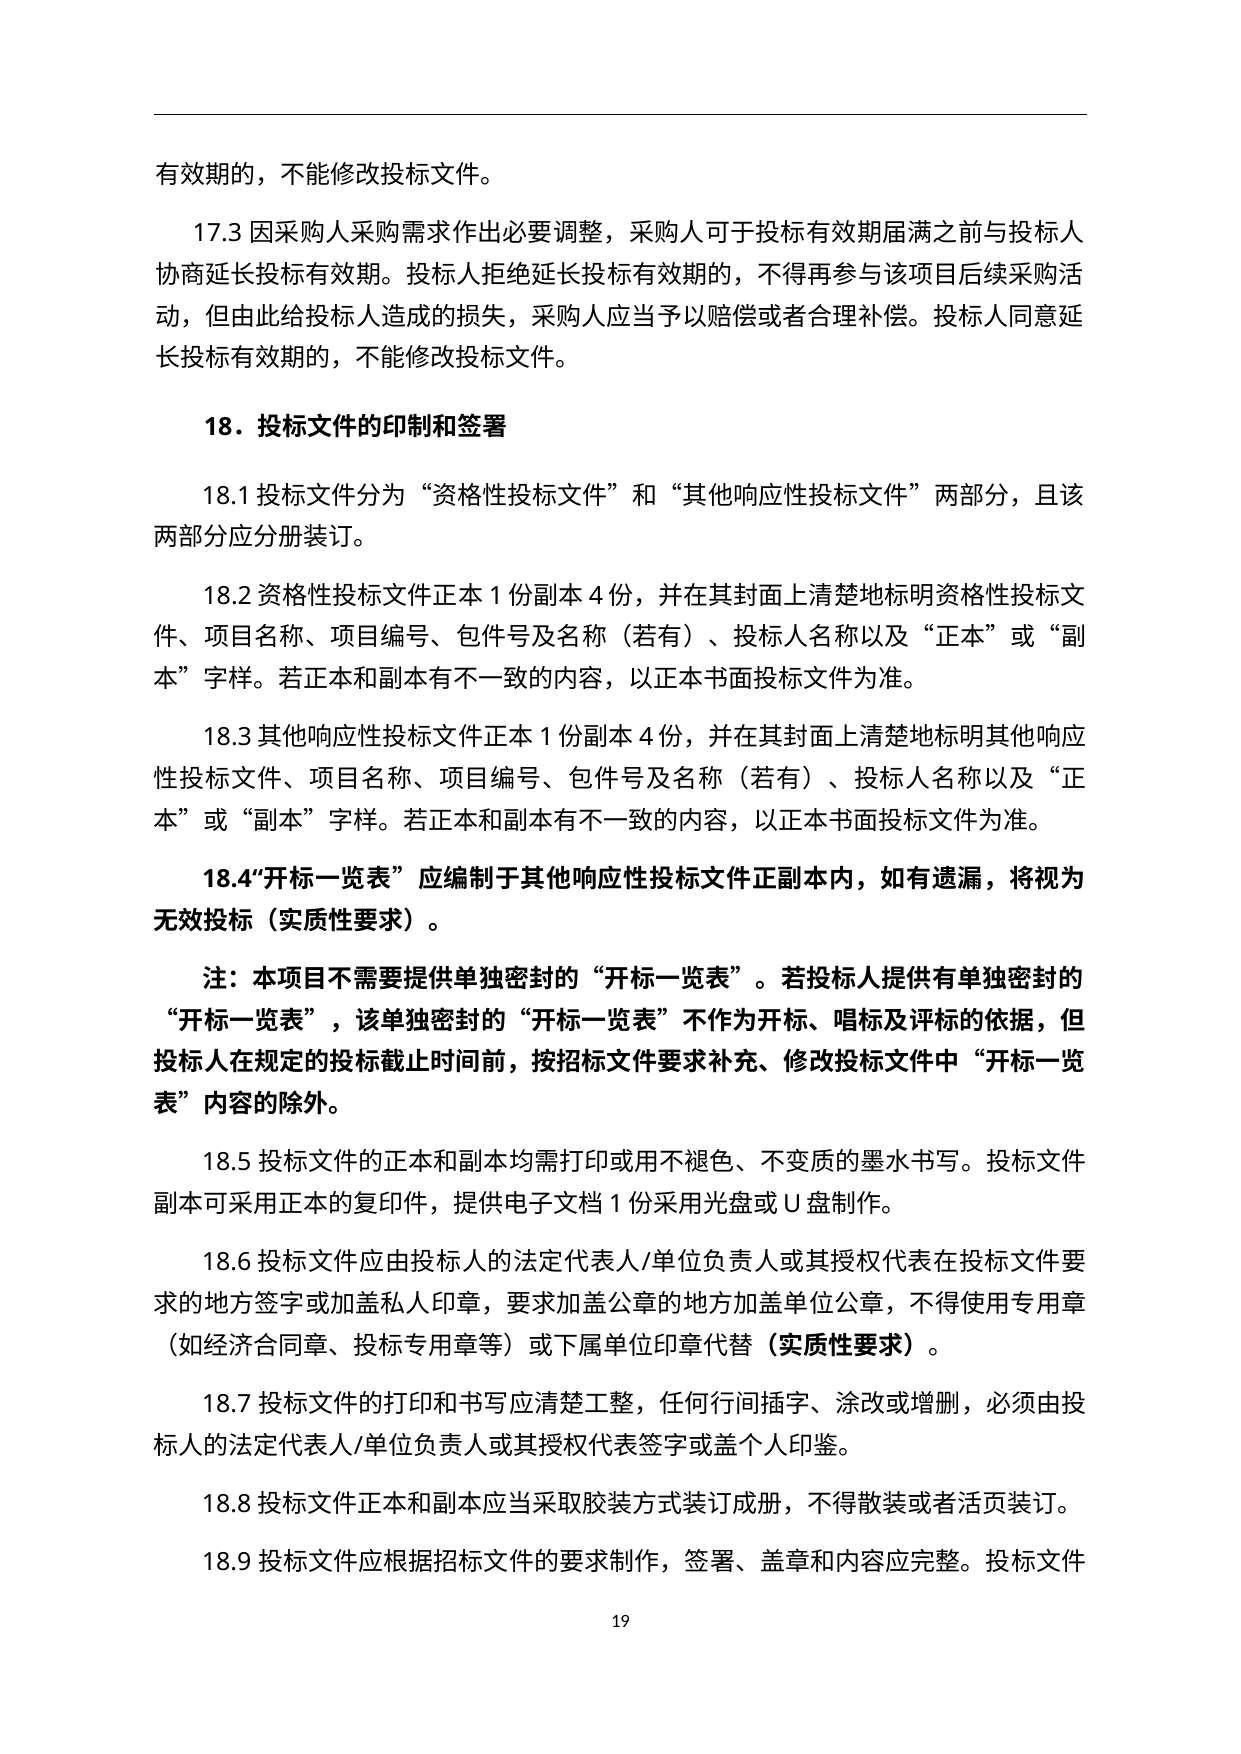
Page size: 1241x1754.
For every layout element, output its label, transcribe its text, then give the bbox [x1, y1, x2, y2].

text 18.8 投标文件正本和副本应当采取胶装方式装订成册，不得散装或者活页装订。 [153, 1479, 1087, 1521]
text 18.7 投标文件的打印和书写应清楚工整，任何行间插字、涂改或增删，必须由投标人的法定代表人/单位负责人或其授权代表签字或盖个人印鉴。 [153, 1379, 1087, 1462]
text 注：本项目不需要提供单独密封的“开标一览表”。若投标人提供有单独密封的“开标一览表”，该单独密封的“开标一览表”不作为开标、唱标及评标的依据，但投标人在规定的投标截止时间前，按招标文件要求补充、修改投标文件中“开标一览表”内容的除外。 [153, 954, 1087, 1121]
text 18.6投标文件应由投标人的法定代表人/单位负责人或其授权代表在投标文件要求的地方签字或加盖私人印章，要求加盖公章的地方加盖单位公章，不得使用专用章（如经济合同章、投标专用章等）或下属单位印章代替（实质性要求）。 [153, 1237, 1087, 1362]
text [153, 1537, 1087, 1579]
text 18.4“开标一览表”应编制于其他响应性投标文件正副本内，如有遗漏，将视为无效投标（实质性要求）。 [153, 854, 1087, 937]
subtitle 18．投标文件的印制和签署 [153, 402, 1087, 444]
text 17.3 因采购人采购需求作出必要调整，采购人可于投标有效期届满之前与投标人协商延长投标有效期。投标人拒绝延长投标有效期的，不得再参与该项目后续采购活动，但由此给投标人造成的损失，采购人应当予以赔偿或者合理补偿。投标人同意延长投标有效期的，不能修改投标文件。 [155, 208, 1087, 375]
text 18.2资格性投标文件正本1份副本4份，并在其封面上清楚地标明资格性投标文件、项目名称、项目编号、包件号及名称（若有）、投标人名称以及“正本”或“副本”字样。若正本和副本有不一致的内容，以正本书面投标文件为准。 [153, 571, 1087, 696]
text 18.5 投标文件的正本和副本均需打印或用不褪色、不变质的墨水书写。投标文件副本可采用正本的复印件，提供电子文档1份采用光盘或U盘制作。 [153, 1137, 1087, 1221]
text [155, 150, 1087, 192]
text 18.1投标文件分为“资格性投标文件”和“其他响应性投标文件”两部分，且该两部分应分册装订。 [153, 471, 1087, 554]
text 18.3其他响应性投标文件正本1份副本4份，并在其封面上清楚地标明其他响应性投标文件、项目名称、项目编号、包件号及名称（若有）、投标人名称以及“正本”或“副本”字样。若正本和副本有不一致的内容，以正本书面投标文件为准。 [153, 712, 1087, 837]
